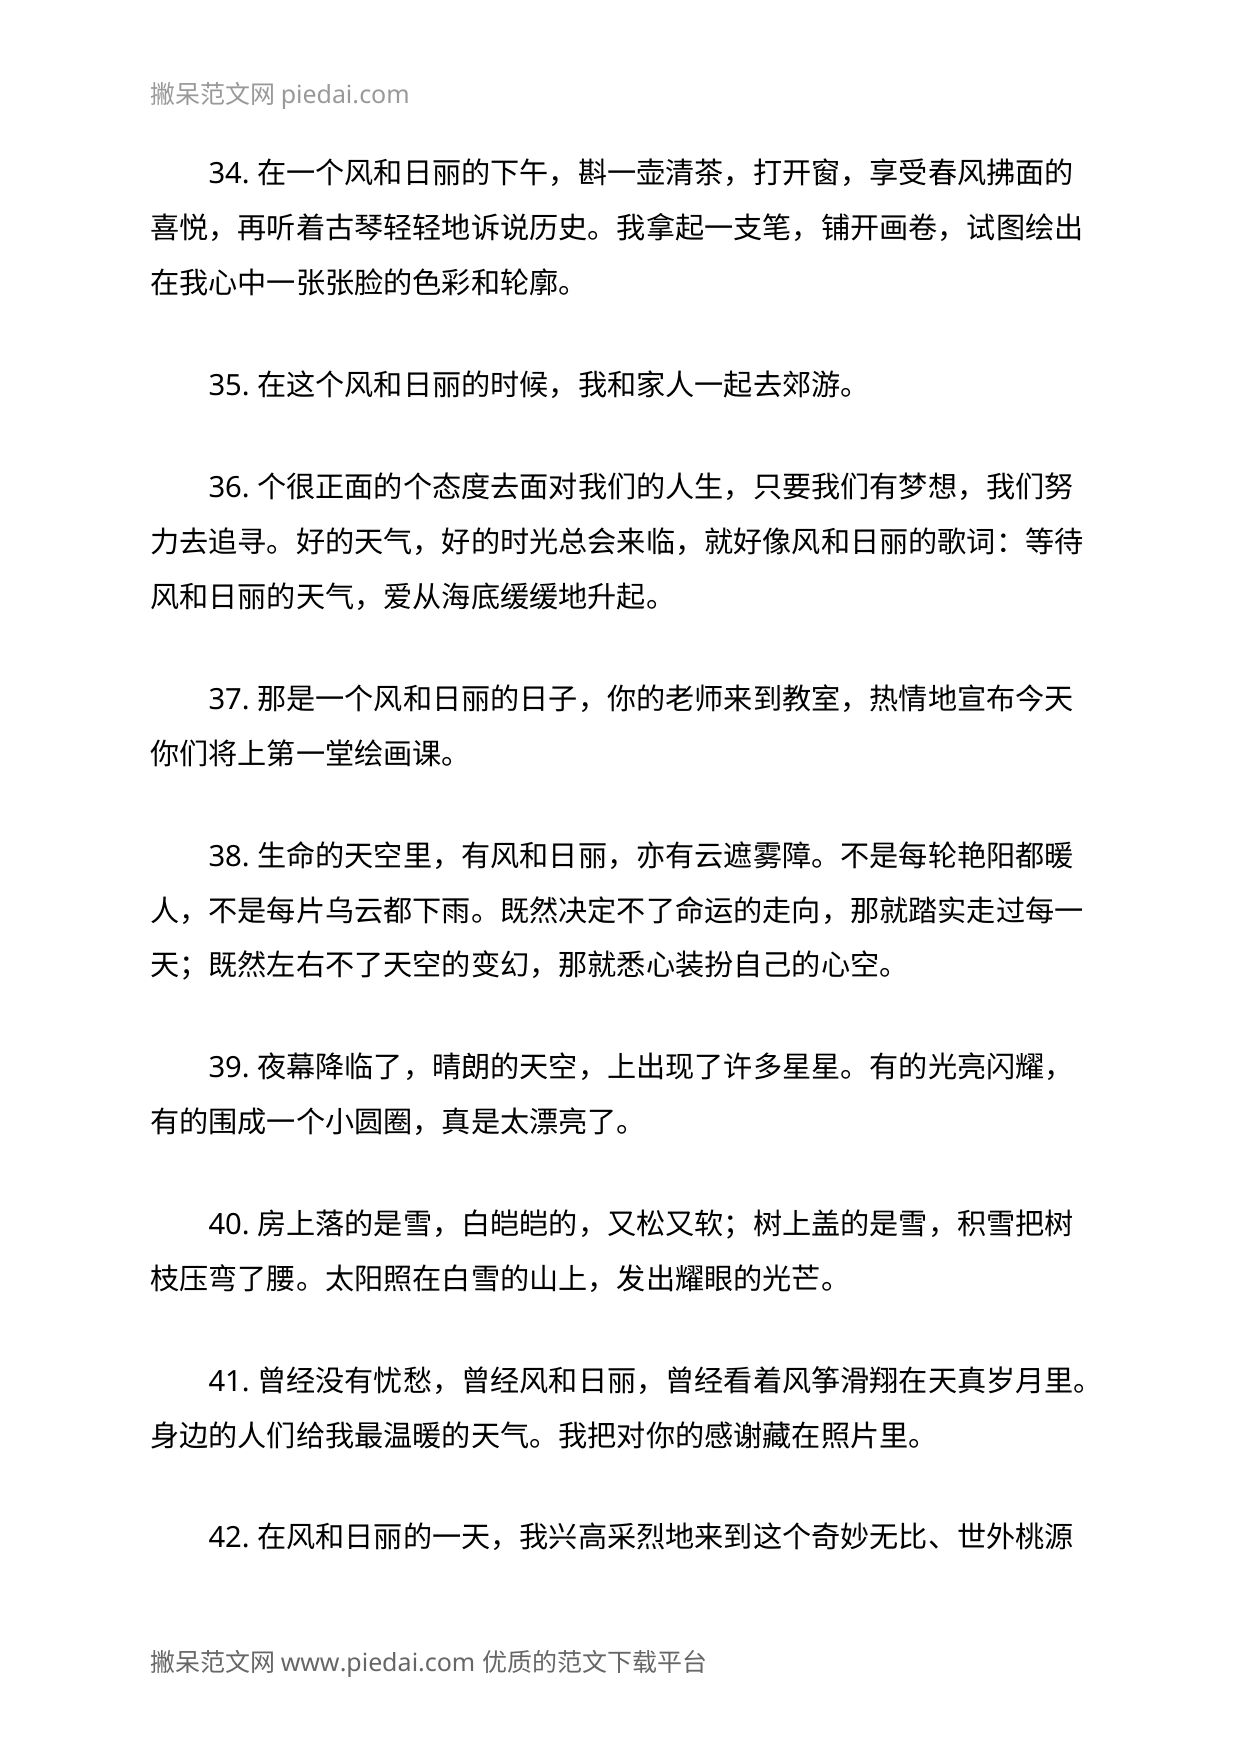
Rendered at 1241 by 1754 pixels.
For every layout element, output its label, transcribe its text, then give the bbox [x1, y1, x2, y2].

text 35. 在这个风和日丽的时候，我和家人一起去郊游。 [150, 362, 1090, 404]
text 36. 个很正面的个态度去面对我们的人生，只要我们有梦想，我们努力去追寻。好的天气，好的时光总会来临，就好像风和日丽的歌词：等待风和日丽的天气，爱从海底缓缓地升起。 [150, 464, 1090, 616]
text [150, 1514, 1090, 1556]
text 40. 房上落的是雪，白皑皑的，又松又软；树上盖的是雪，积雪把树枝压弯了腰。太阳照在白雪的山上，发出耀眼的光芒。 [150, 1201, 1090, 1298]
text 39. 夜幕降临了，晴朗的天空，上出现了许多星星。有的光亮闪耀，有的围成一个小圆圈，真是太漂亮了。 [150, 1044, 1090, 1141]
text 38. 生命的天空里，有风和日丽，亦有云遮雾障。不是每轮艳阳都暖人，不是每片乌云都下雨。既然决定不了命运的走向，那就踏实走过每一天；既然左右不了天空的变幻，那就悉心装扮自己的心空。 [150, 832, 1090, 984]
text 41. 曾经没有忧愁，曾经风和日丽，曾经看着风筝滑翔在天真岁月里。身边的人们给我最温暖的天气。我把对你的感谢藏在照片里。 [150, 1357, 1090, 1454]
text 37. 那是一个风和日丽的日子，你的老师来到教室，热情地宣布今天你们将上第一堂绘画课。 [150, 675, 1090, 773]
text 34. 在一个风和日丽的下午，斟一壶清茶，打开窗，享受春风拂面的喜悦，再听着古琴轻轻地诉说历史。我拿起一支笔，铺开画卷，试图绘出在我心中一张张脸的色彩和轮廓。 [150, 150, 1090, 302]
